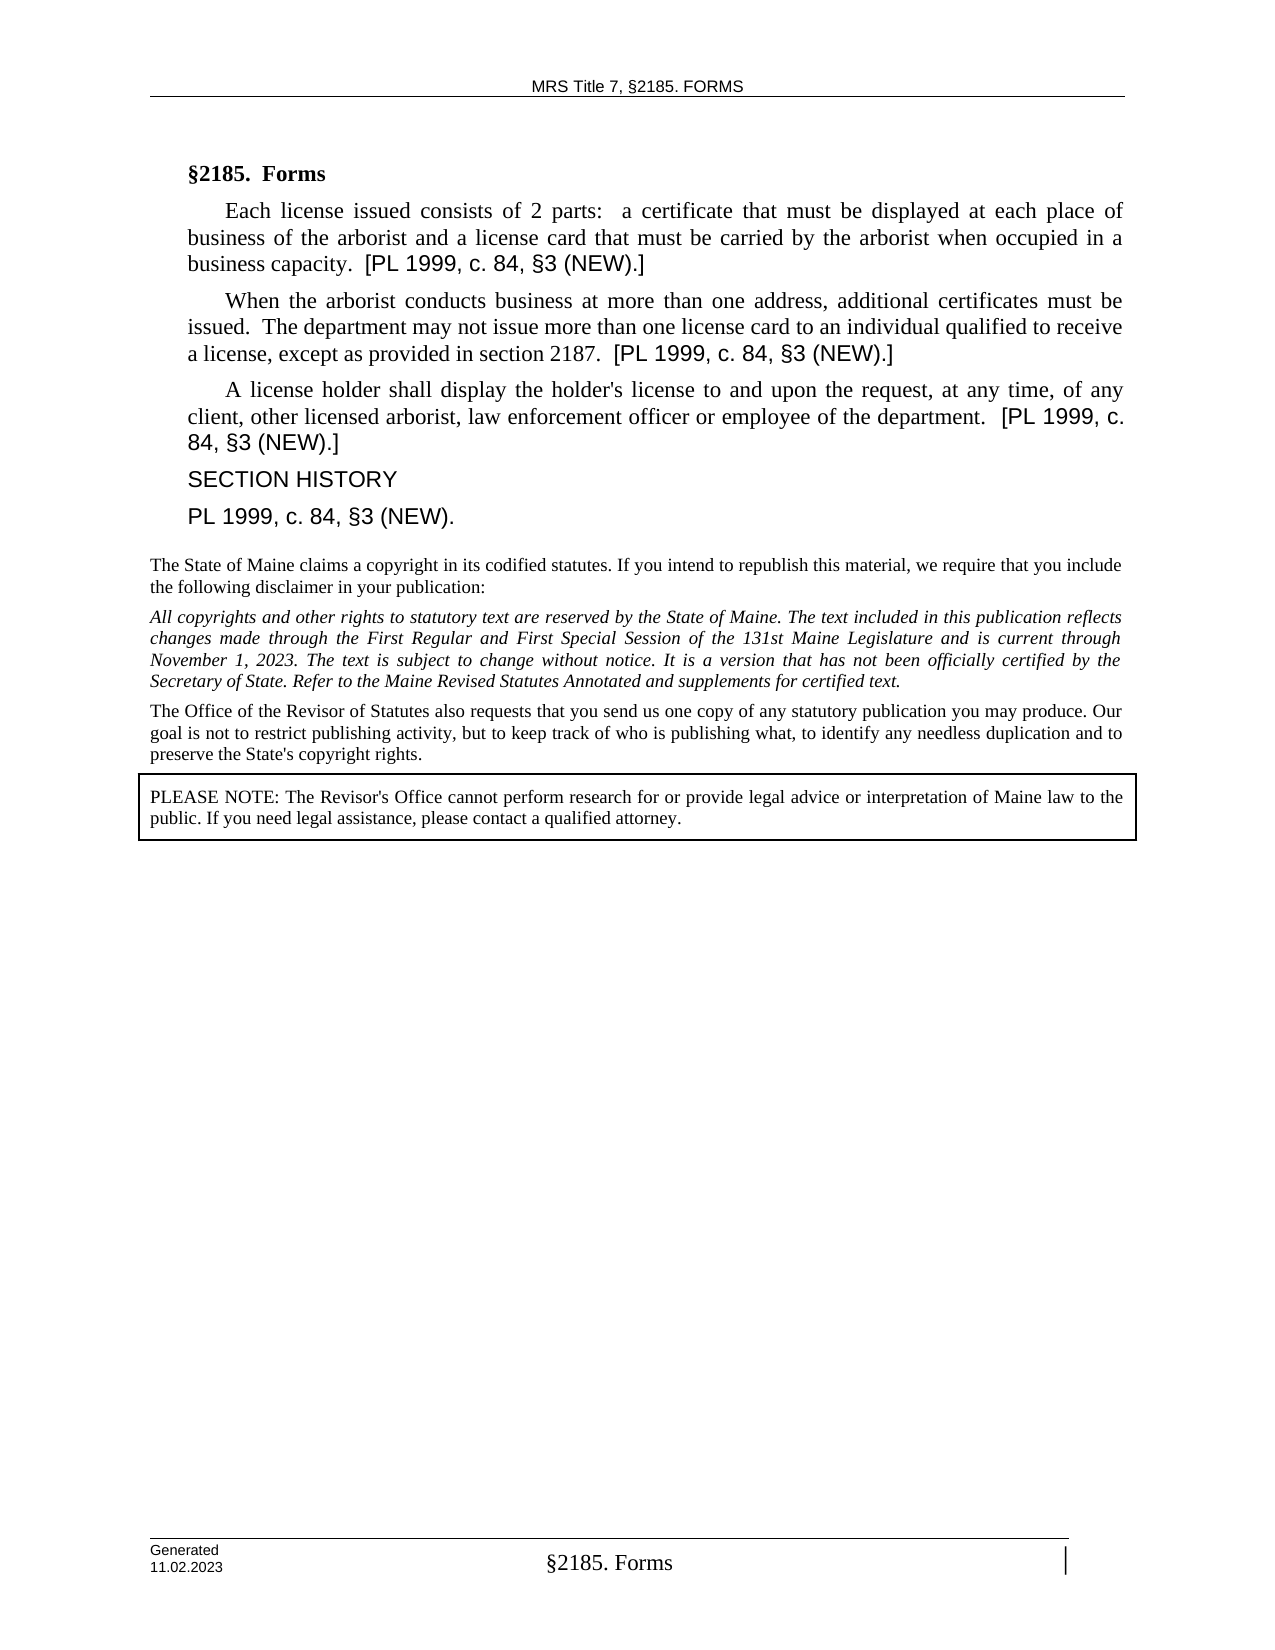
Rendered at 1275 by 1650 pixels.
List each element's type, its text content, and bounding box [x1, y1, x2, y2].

text PLEASE NOTE: The Revisor's Office cannot perform research for or provide legal advice or interpretation of Maine law to the public. If you need legal assistance, please contact a qualified attorney. [140, 775, 1135, 839]
text SECTION HISTORY [187, 466, 1125, 492]
text The State of Maine claims a copyright in its codified statutes. If you intend to republish this material, we require that you include the following disclaimer in your publication: [150, 554, 1125, 597]
text When the arborist conducts business at more than one address, additional certificates must be issued. The department may not issue more than one license card to an individual qualified to receive a license, except as provided in section 2187. [PL 1999, c. 84, §3 (NEW).] [187, 287, 1125, 366]
text Each license issued consists of 2 parts: a certificate that must be displayed at each place of business of the arborist and a license card that must be carried by the arborist when occupied in a business capacity. [PL 1999, c. 84, §3 (NEW).] [187, 197, 1125, 276]
text PL 1999, c. 84, §3 (NEW). [187, 503, 1125, 529]
text The Office of the Revisor of Statutes also requests that you send us one copy of any statutory publication you may produce. Our goal is not to restrict publishing activity, but to keep track of who is publishing what, to identify any needless duplication and to preserve the State's copyright rights. [150, 700, 1125, 765]
text §2185. Forms [187, 160, 1125, 187]
text A license holder shall display the holder's license to and upon the request, at any time, of any client, other licensed arborist, law enforcement officer or employee of the department. [PL 1999, c. 84, §3 (NEW).] [187, 376, 1125, 456]
text All copyrights and other rights to statutory text are reserved by the State of Maine. The text included in this publication reflects changes made through the First Regular and First Special Session of the 131st Maine Legislature and is current through November 1, 2023 . The text is subject to change without notice. It is a version that has not been officially certified by the Secretary of State. Refer to the Maine Revised Statutes Annotated and supplements for certified text. [150, 606, 1125, 692]
